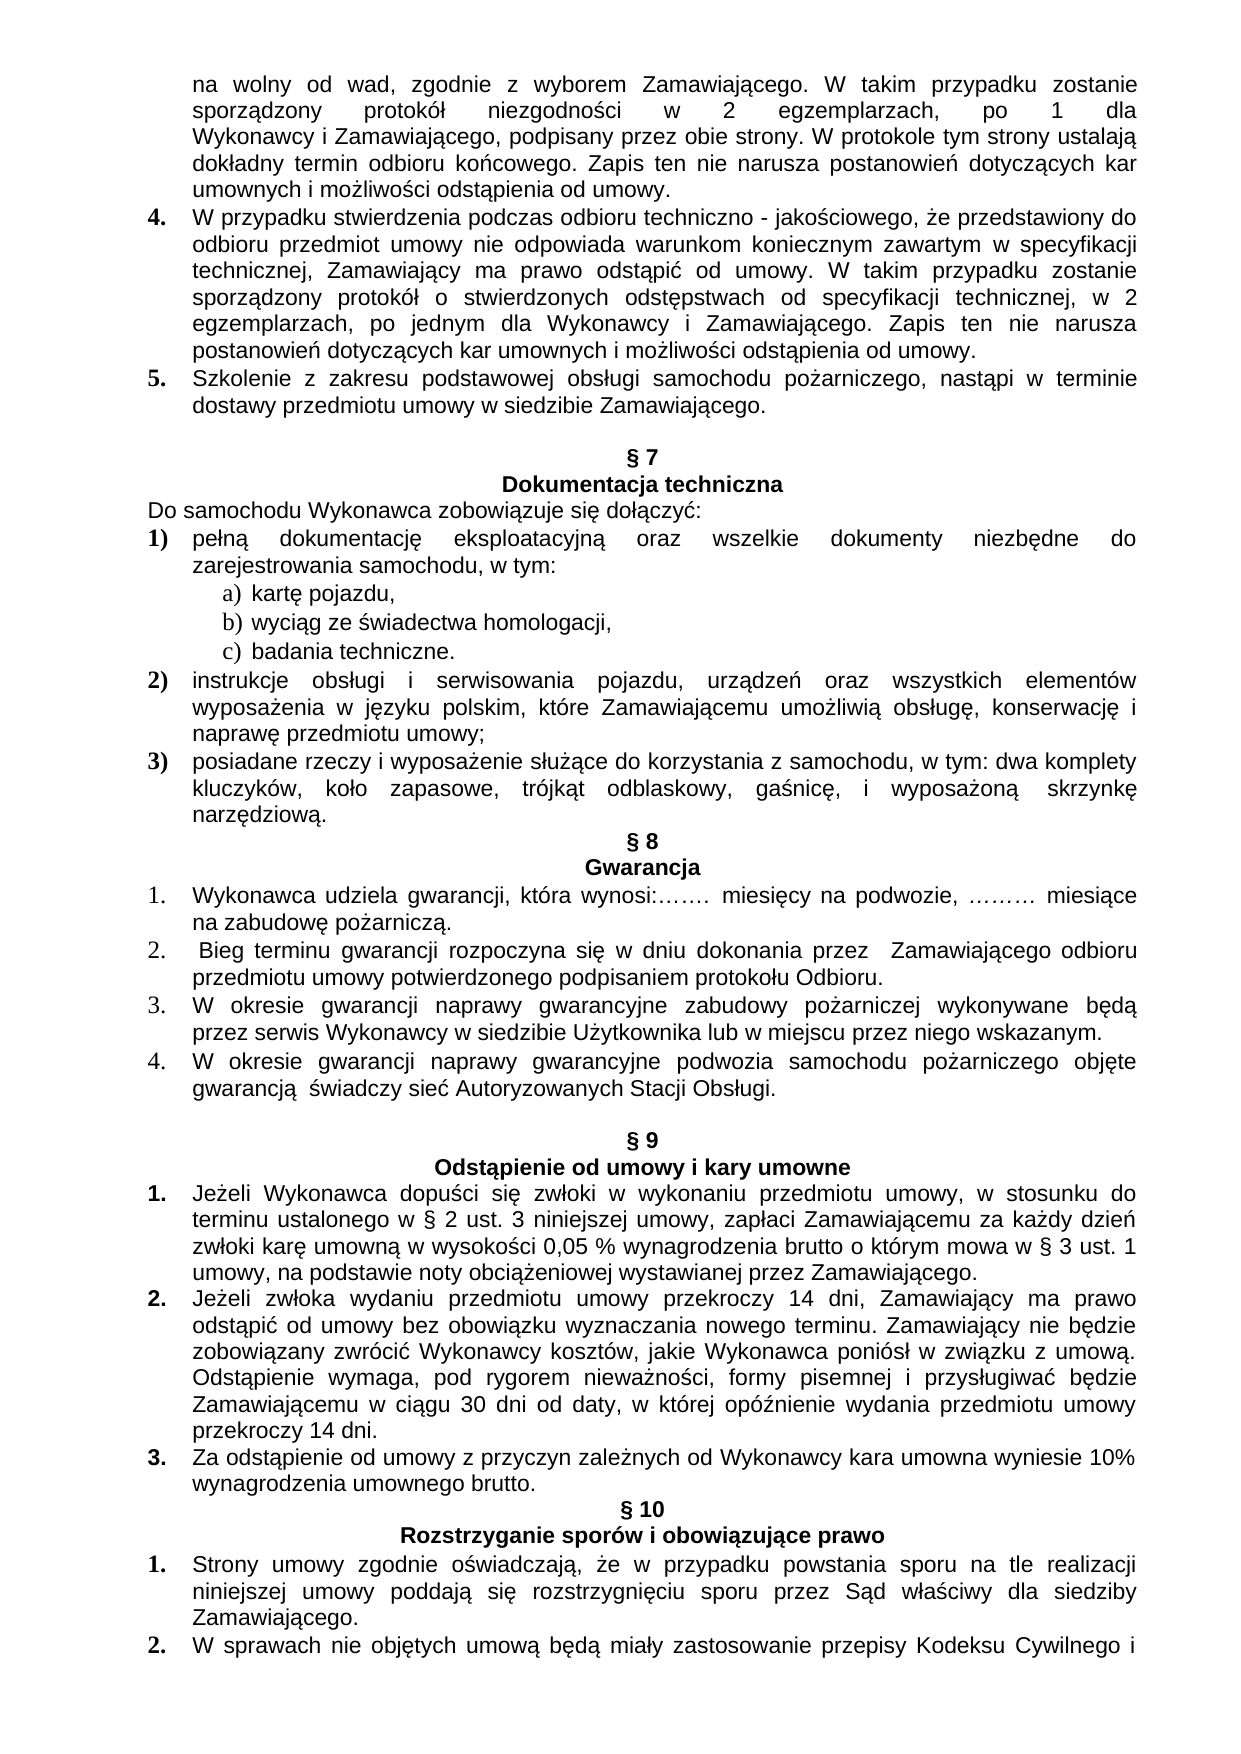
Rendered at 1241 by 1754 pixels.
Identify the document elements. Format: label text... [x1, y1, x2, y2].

list W okresie gwarancji naprawy gwarancyjne zabudowy pożarniczej wykonywane będą przez serwis Wykonawcy w siedzibie Użytkownika lub w miejscu przez niego wskazanym. [147, 991, 1137, 1046]
text § 7 [490, 444, 795, 471]
text Do samochodu Wykonawca zobowiązuje się dołączyć: [147, 497, 1153, 523]
text § 8 [490, 828, 795, 854]
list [147, 71, 1138, 202]
list W okresie gwarancji naprawy gwarancyjne podwozia samochodu pożarniczego objęte gwarancją świadczy sieć Autoryzowanych Stacji Obsługi. [147, 1046, 1137, 1101]
list pełną dokumentację eksploatacyjną oraz wszelkie dokumenty niezbędne do zarejestrowania samochodu, w tym: [147, 523, 1137, 578]
list Jeżeli zwłoka wydaniu przedmiotu umowy przekroczy 14 dni, Zamawiający ma prawo odstąpić od umowy bez obowiązku wyznaczania nowego terminu. Zamawiający nie będzie zobowiązany zwrócić Wykonawcy kosztów, jakie Wykonawca poniósł w związku z umową. Odstąpienie wymaga, pod rygorem nieważności, formy pisemnej i przysługiwać będzie Zamawiającemu w ciągu 30 dni od daty, w której opóźnienie wydania przedmiotu umowy przekroczy 14 dni. [147, 1285, 1137, 1443]
list W przypadku stwierdzenia podczas odbioru techniczno - jakościowego, że przedstawiony do odbioru przedmiot umowy nie odpowiada warunkom koniecznym zawartym w specyfikacji technicznej, Zamawiający ma prawo odstąpić od umowy. W takim przypadku zostanie sporządzony protokół o stwierdzonych odstępstwach od specyfikacji technicznej, w 2 egzemplarzach, po jednym dla Wykonawcy i Zamawiającego. Zapis ten nie narusza postanowień dotyczących kar umownych i możliwości odstąpienia od umowy. [147, 202, 1137, 363]
list wyciąg ze świadectwa homologacji, [222, 607, 1153, 636]
list Strony umowy zgodnie oświadczają, że w przypadku powstania sporu na tle realizacji niniejszej umowy poddają się rozstrzygnięciu sporu przez Sąd właściwy dla siedziby Zamawiającego. [147, 1549, 1137, 1630]
list Jeżeli Wykonawca dopuści się zwłoki w wykonaniu przedmiotu umowy, w stosunku do terminu ustalonego w § 2 ust. 3 niniejszej umowy, zapłaci Zamawiającemu za każdy dzień zwłoki karę umowną w wysokości 0,05 % wynagrodzenia brutto o którym mowa w § 3 ust. 1 umowy, na podstawie noty obciążeniowej wystawianej przez Zamawiającego. [147, 1180, 1137, 1285]
list Wykonawca udziela gwarancji, która wynosi:……. miesięcy na podwozie, ……… miesiące na zabudowę pożarniczą. [147, 880, 1137, 936]
text § 10 [490, 1496, 795, 1522]
list badania techniczne. [222, 636, 1153, 665]
text Dokumentacja techniczna [490, 471, 794, 497]
list Za odstąpienie od umowy z przyczyn zależnych od Wykonawcy kara umowna wyniesie 10% wynagrodzenia umownego brutto. [147, 1443, 1136, 1496]
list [147, 1630, 1136, 1659]
text Rozstrzyganie sporów i obowiązujące prawo [322, 1522, 962, 1549]
list Szkolenie z zakresu podstawowej obsługi samochodu pożarniczego, nastąpi w terminie dostawy przedmiotu umowy w siedzibie Zamawiającego. [147, 363, 1137, 418]
text § 9 [490, 1127, 795, 1153]
list posiadane rzeczy i wyposażenie służące do korzystania z samochodu, w tym: dwa komplety kluczyków, koło zapasowe, trójkąt odblaskowy, gaśnicę, i wyposażoną skrzynkę narzędziową. [147, 746, 1138, 828]
text Odstąpienie od umowy i kary umowne [322, 1153, 962, 1180]
list instrukcje obsługi i serwisowania pojazdu, urządzeń oraz wszystkich elementów wyposażenia w języku polskim, które Zamawiającemu umożliwią obsługę, konserwację i naprawę przedmiotu umowy; [147, 665, 1137, 746]
list Bieg terminu gwarancji rozpoczyna się w dniu dokonania przez Zamawiającego odbioru przedmiotu umowy potwierdzonego podpisaniem protokołu Odbioru. [147, 936, 1137, 991]
list kartę pojazdu, [222, 578, 1153, 607]
text Gwarancja [490, 854, 795, 880]
